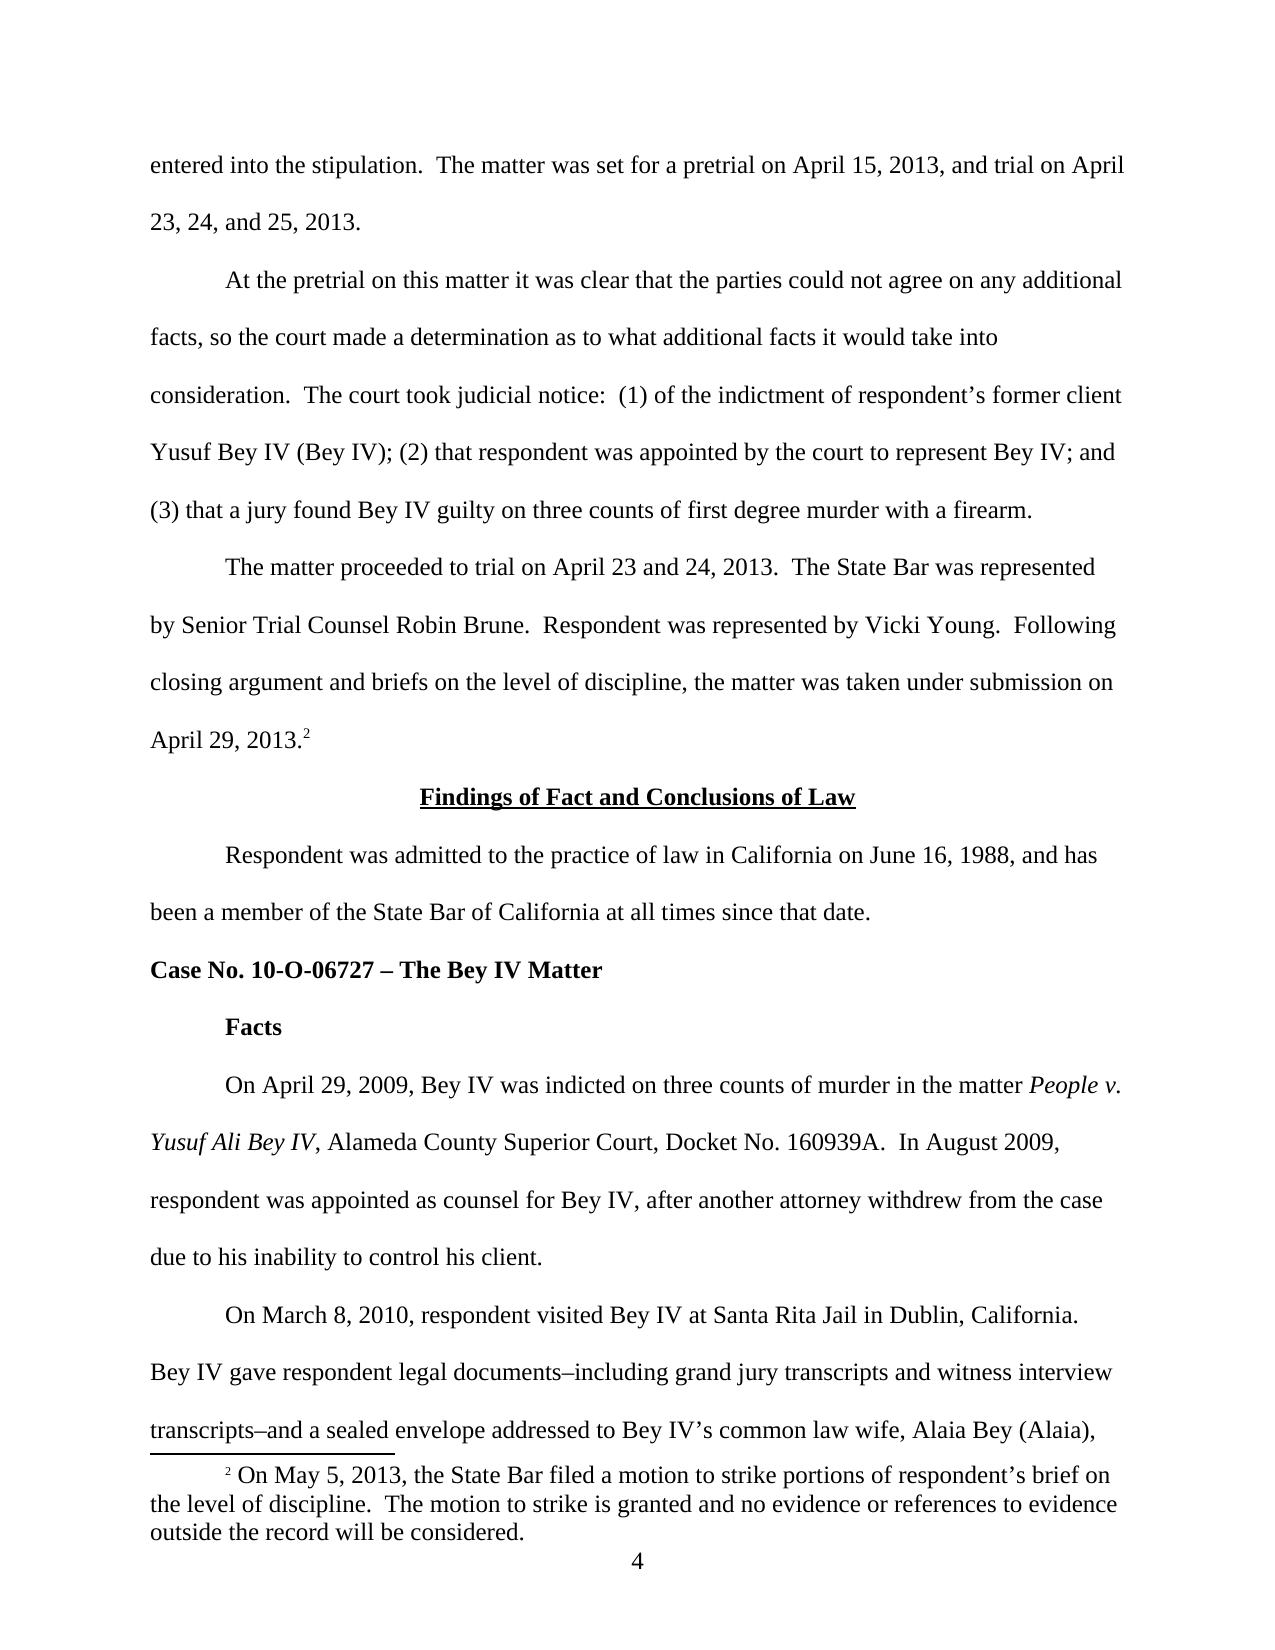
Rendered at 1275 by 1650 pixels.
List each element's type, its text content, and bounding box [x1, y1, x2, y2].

text Respondent was admitted to the practice of law in California on June 16, 1988, and has been a member of the State Bar of California at all times since that date. [150, 840, 1125, 926]
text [150, 1300, 1125, 1444]
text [150, 150, 1125, 236]
text The matter proceeded to trial on April 23 and 24, 2013. The State Bar was represented by Senior Trial Counsel Robin Brune. Respondent was represented by Vicki Young. Following closing argument and briefs on the level of discipline, the matter was taken under submission on April 29, 2013. [150, 552, 1125, 754]
text On April 29, 2009, Bey IV was indicted on three counts of murder in the matter People v. Yusuf Ali Bey IV, Alameda County Superior Court, Docket No. 160939A. In August 2009, respondent was appointed as counsel for Bey IV, after another attorney withdrew from the case due to his inability to control his client. [150, 1070, 1125, 1271]
text Case No. 10-O-06727 – The Bey IV Matter [150, 955, 1125, 984]
text Facts [150, 1012, 1125, 1041]
text At the pretrial on this matter it was clear that the parties could not agree on any additional facts, so the court made a determination as to what additional facts it would take into consideration. The court took judicial notice: (1) of the indictment of respondent’s former client Yusuf Bey IV (Bey IV); (2) that respondent was appointed by the court to represent Bey IV; and (3) that a jury found Bey IV guilty on three counts of first degree murder with a firearm. [150, 265, 1125, 524]
text Findings of Fact and Conclusions of Law [150, 782, 1125, 811]
